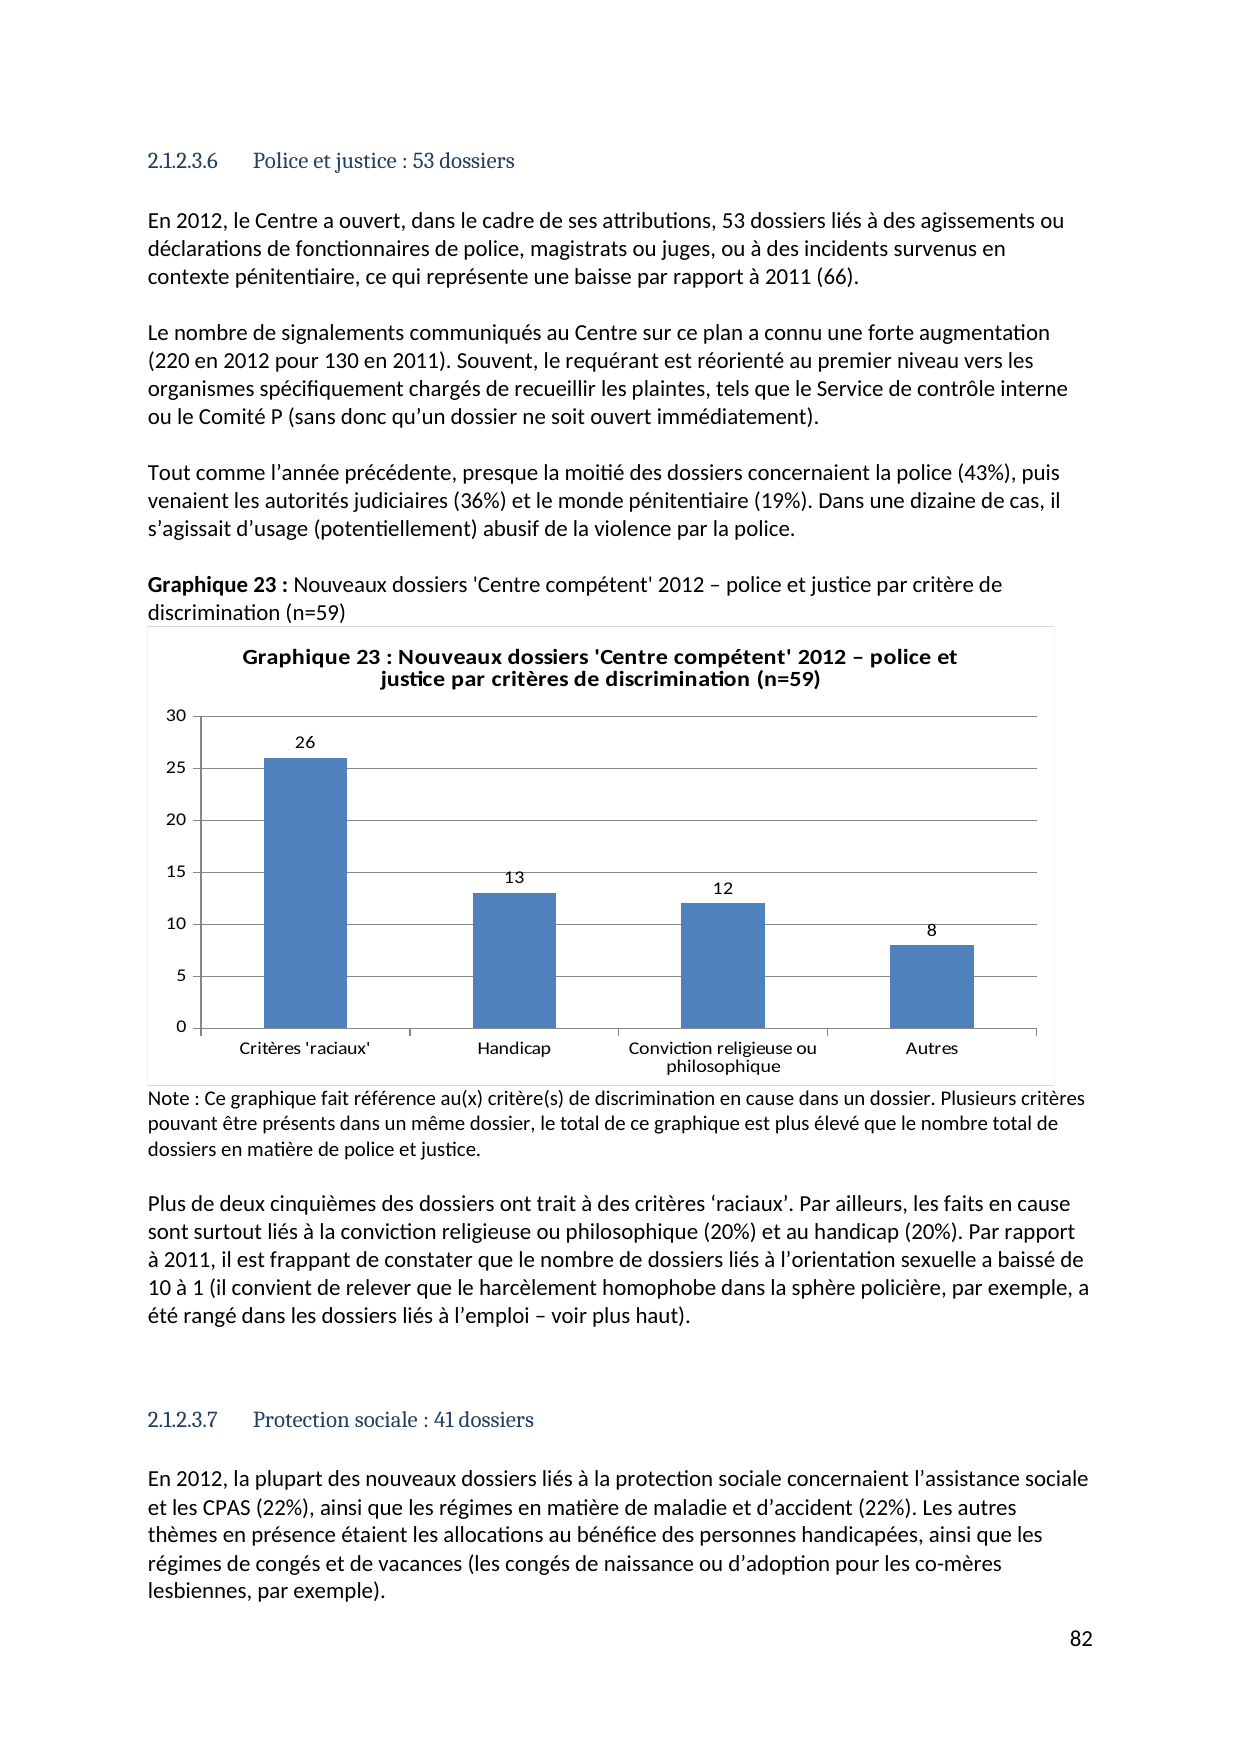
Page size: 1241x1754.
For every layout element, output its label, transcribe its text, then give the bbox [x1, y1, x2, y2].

text Note : Ce graphique fait référence au(x) critère(s) de discrimination en cause dans un dossier. Plusieurs critères pouvant être présents dans un même dossier, le total de ce graphique est plus élevé que le nombre total de dossiers en matière de police et justice. [148, 1085, 1093, 1161]
text Tout comme l’année précédente, presque la moitié des dossiers concernaient la police (43%), puis venaient les autorités judiciaires (36%) et le monde pénitentiaire (19%). Dans une dizaine de cas, il s’agissait d’usage (potentiellement) abusif de la violence par la police. [148, 458, 1093, 542]
text Le nombre de signalements communiqués au Centre sur ce plan a connu une forte augmentation (220 en 2012 pour 130 en 2011). Souvent, le requérant est réorienté au premier niveau vers les organismes spécifiquement chargés de recueillir les plaintes, tels que le Service de contrôle interne ou le Comité P (sans donc qu’un dossier ne soit ouvert immédiatement). [148, 318, 1093, 430]
text Plus de deux cinquièmes des dossiers ont trait à des critères ‘raciaux’. Par ailleurs, les faits en cause sont surtout liés à la conviction religieuse ou philosophique (20%) et au handicap (20%). Par rapport à 2011, il est frappant de constater que le nombre de dossiers liés à l’orientation sexuelle a baissé de 10 à 1 (il convient de relever que le harcèlement homophobe dans la sphère policière, par exemple, a été rangé dans les dossiers liés à l’emploi – voir plus haut). [148, 1189, 1093, 1329]
subtitle Protection sociale : 41 dossiers [148, 1406, 1093, 1433]
text En 2012, la plupart des nouveaux dossiers liés à la protection sociale concernaient l’assistance sociale et les CPAS (22%), ainsi que les régimes en matière de maladie et d’accident (22%). Les autres thèmes en présence étaient les allocations au bénéfice des personnes handicapées, ainsi que les régimes de congés et de vacances (les congés de naissance ou d’adoption pour les co-mères lesbiennes, par exemple). [148, 1464, 1093, 1605]
text En 2012, le Centre a ouvert, dans le cadre de ses attributions, 53 dossiers liés à des agissements ou déclarations de fonctionnaires de police, magistrats ou juges, ou à des incidents survenus en contexte pénitentiaire, ce qui représente une baisse par rapport à 2011 (66). [148, 206, 1093, 290]
subtitle Police et justice : 53 dossiers [148, 148, 1093, 174]
text Graphique 23 : Nouveaux dossiers 'Centre compétent' 2012 – police et justice par critère de discrimination (n=59) [148, 570, 1093, 626]
